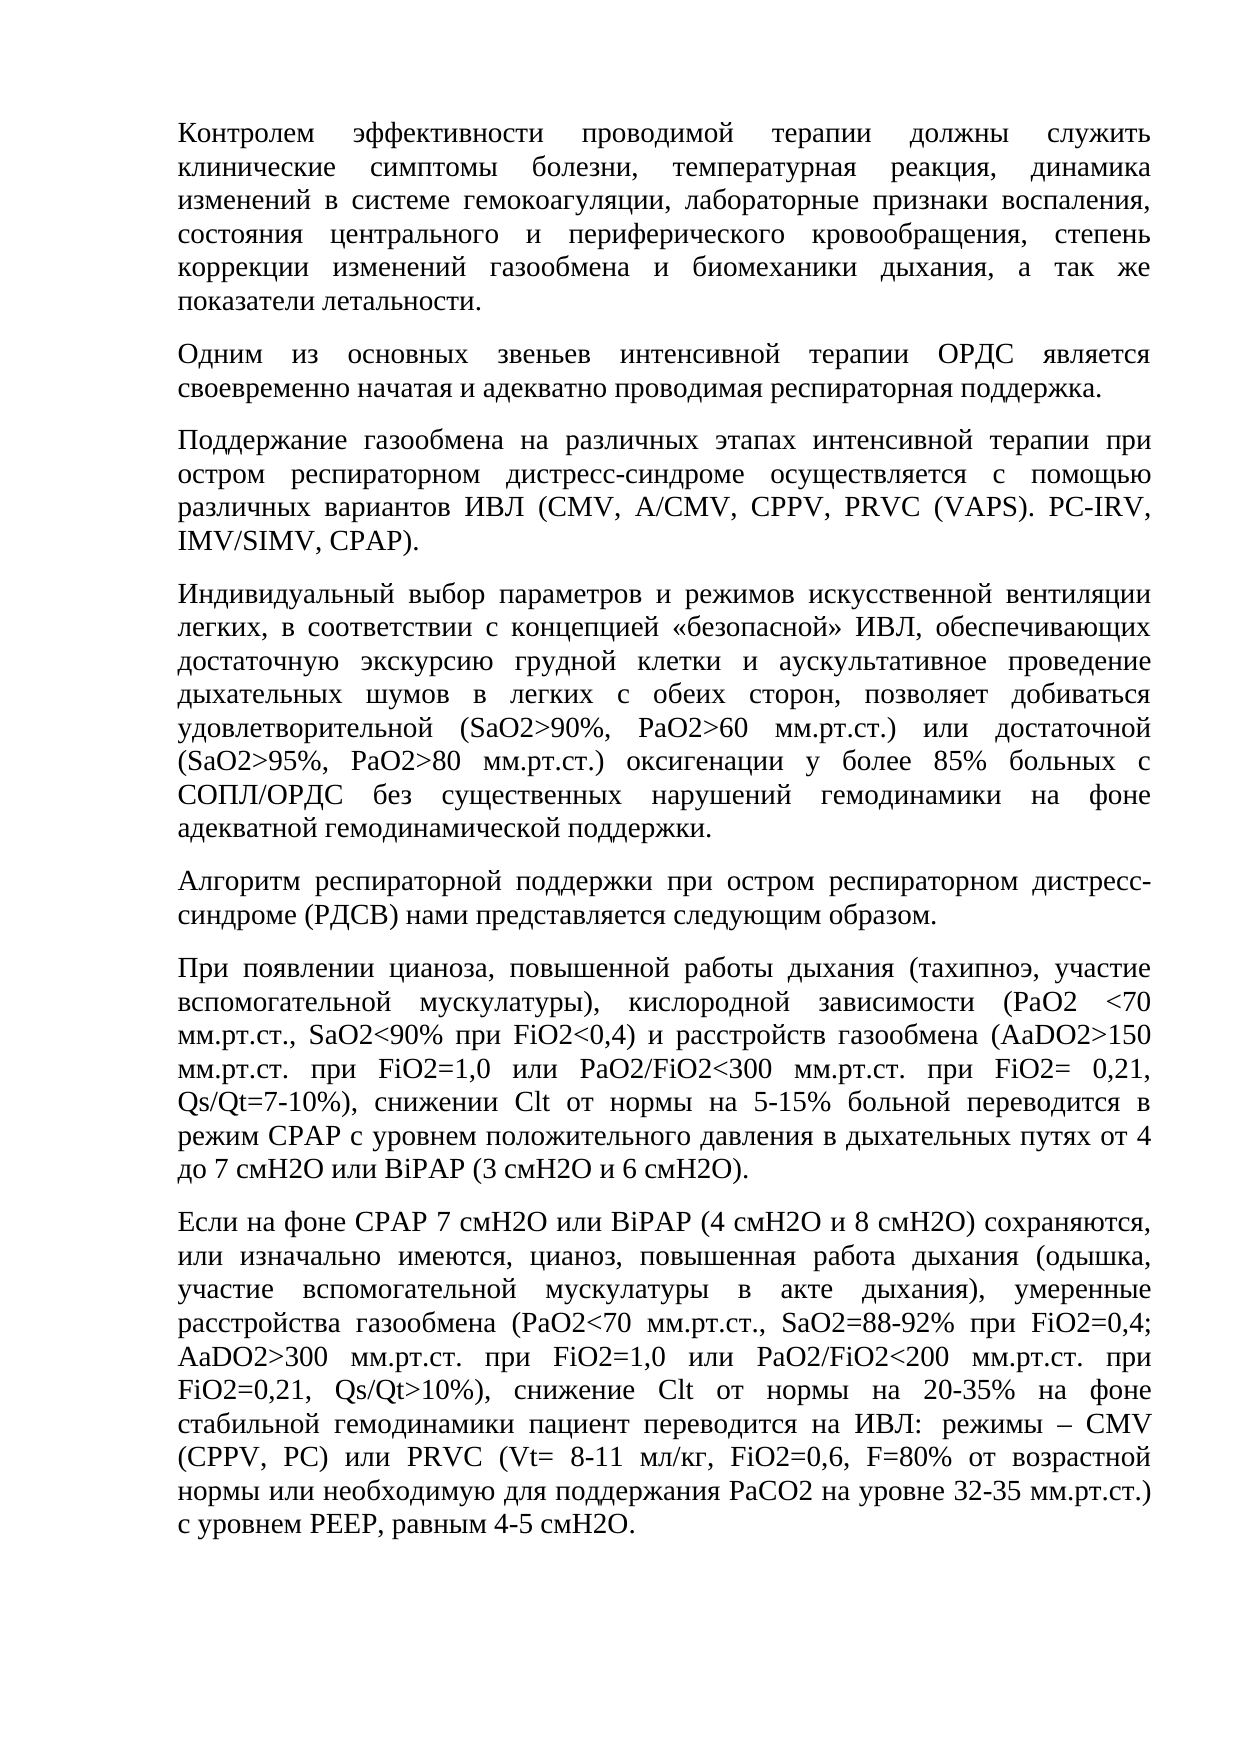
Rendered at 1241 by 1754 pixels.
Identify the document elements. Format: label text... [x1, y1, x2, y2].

text Если на фоне СРАР 7 смН2О или BiPAP (4 смН2О и 8 смН2О) сохраняются, или изначально имеются, цианоз, повышенная работа дыхания (одышка, участие вспомогательной мускулатуры в акте дыхания), умеренные расстройства газообмена (PaO2<70 мм.рт.ст., SaO2=88-92% при FiO2=0,4; AaDO2>300 мм.рт.ст. при FiO2=1,0 или PaO2/FiO2<200 мм.рт.ст. при FiO2=0,21, Qs/Qt>10%), снижение Clt от нормы на 20-35% на фоне стабильной гемодинамики пациент переводится на ИВЛ: режимы – CMV (CPPV, PC) или PRVC (Vt= 8-11 мл/кг, FiO2=0,6, F=80% от возрастной нормы или необходимую для поддержания PaCO2 на уровне 32-35 мм.рт.ст.) с уровнем PEEP, равным 4-5 смН2О. [177, 1204, 1153, 1540]
text Индивидуальный выбор параметров и режимов искусственной вентиляции легких, в соответствии с концепцией «безопасной» ИВЛ, обеспечивающих достаточную экскурсию грудной клетки и аускультативное проведение дыхательных шумов в легких с обеих сторон, позволяет добиваться удовлетворительной (SaO2>90%, PaO2>60 мм.рт.ст.) или достаточной (SaO2>95%, PaO2>80 мм.рт.ст.) оксигенации у более 85% больных с СОПЛ/ОРДС без существенных нарушений гемодинамики на фоне адекватной гемодинамической поддержки. [177, 576, 1152, 844]
text Одним из основных звеньев интенсивной терапии ОРДС является своевременно начатая и адекватно проводимая респираторная поддержка. [177, 336, 1151, 403]
text При появлении цианоза, повышенной работы дыхания (тахипноэ, участие вспомогательной мускулатуры), кислородной зависимости (РаО2 <70 мм.рт.ст., SaO2<90% при FiO2<0,4) и расстройств газообмена (AaDO2>150 мм.рт.ст. при FiO2=1,0 или PaO2/FiO2<300 мм.рт.ст. при FiO2= 0,21, Qs/Qt=7-10%), снижении Clt от нормы на 5-15% больной переводится в режим СРАР с уровнем положительного давления в дыхательных путях от 4 до 7 смН2О или BiPAP (3 смН2О и 6 смН2О). [177, 950, 1152, 1185]
text Алгоритм респираторной поддержки при остром респираторном дистресс- синдроме (РДСВ) нами представляется следующим образом. [177, 863, 1152, 931]
text Поддержание газообмена на различных этапах интенсивной терапии при остром респираторном дистресс-синдроме осуществляется с помощью различных вариантов ИВЛ (CMV, A/CMV, CPPV, PRVC (VAPS). PC-IRV, IMV/SIMV, CPAP). [177, 422, 1152, 556]
text Контролем эффективности проводимой терапии должны служить клинические симптомы болезни, температурная реакция, динамика изменений в системе гемокоагуляции, лабораторные признаки воспаления, состояния центрального и периферического кровообращения, степень коррекции изменений газообмена и биомеханики дыхания, а так же показатели летальности. [177, 115, 1152, 317]
